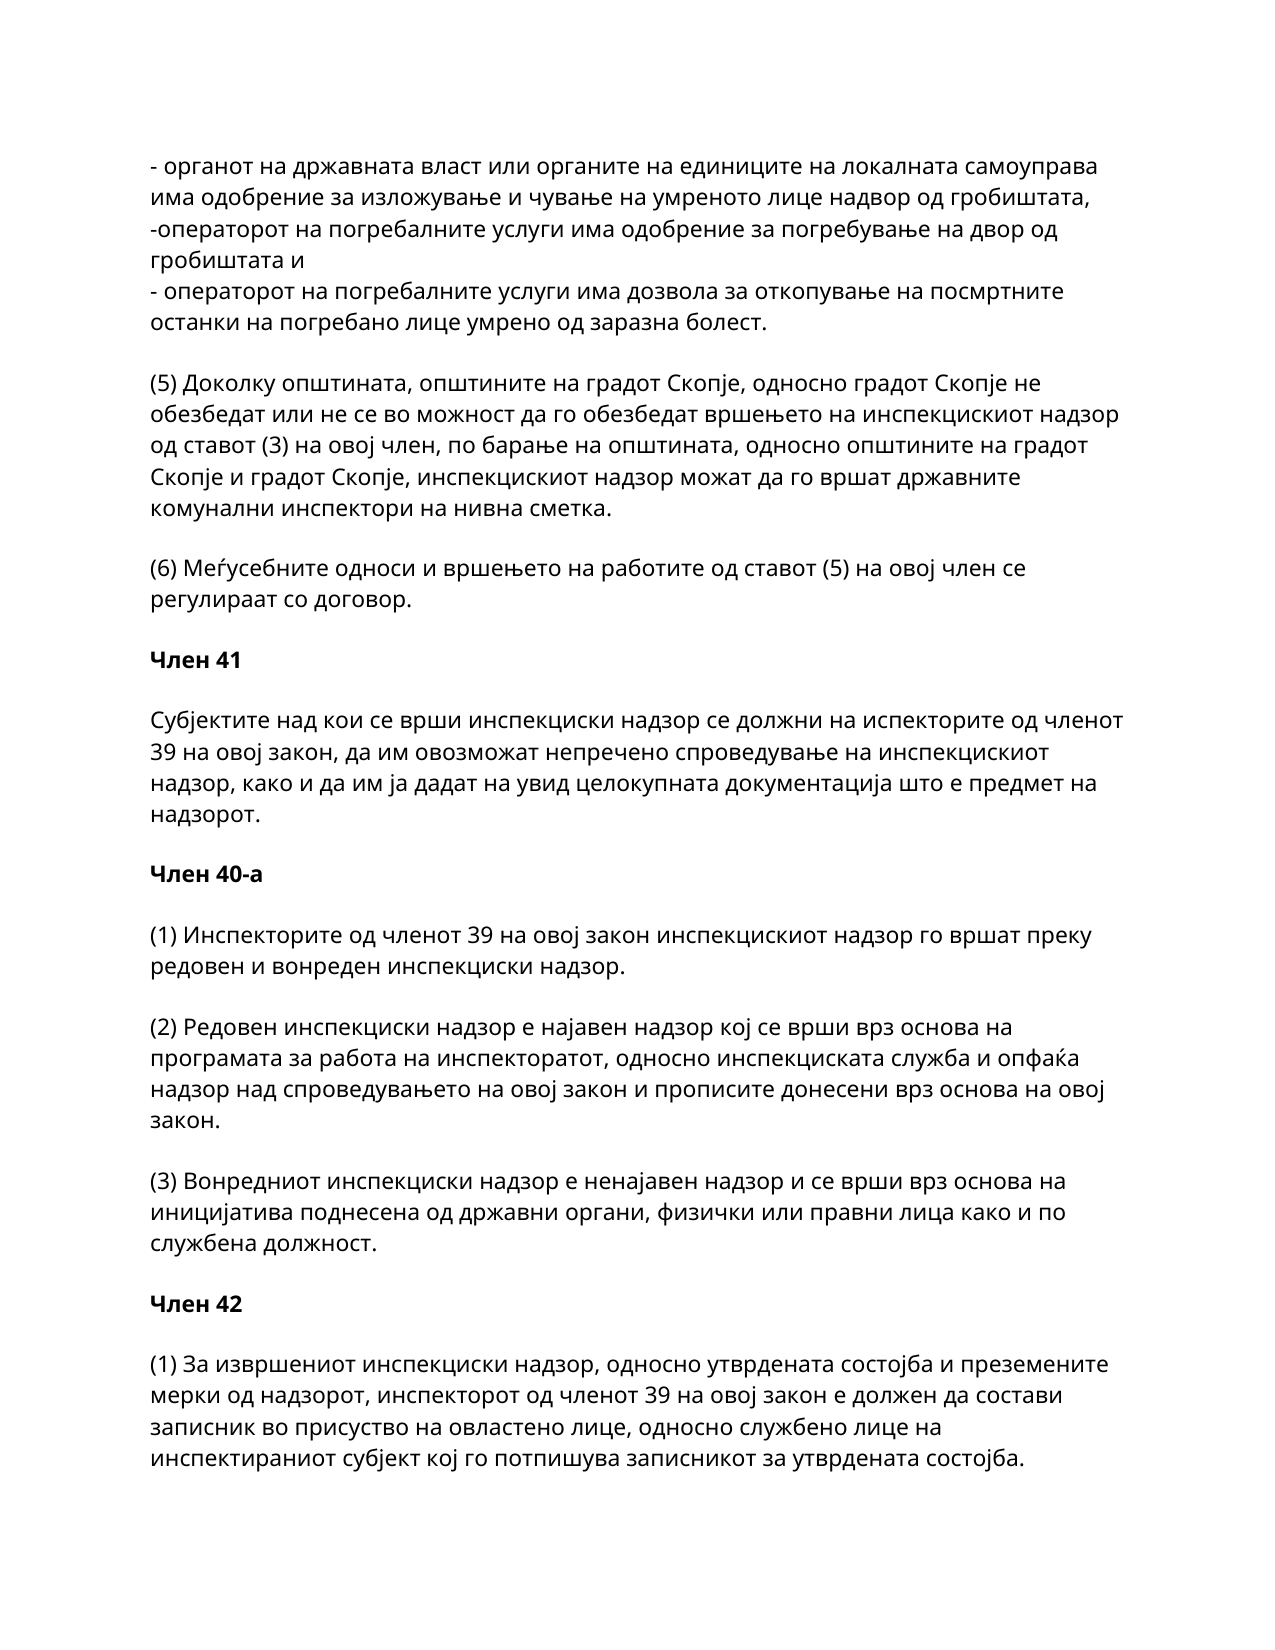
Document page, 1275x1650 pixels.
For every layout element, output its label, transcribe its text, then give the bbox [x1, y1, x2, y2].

text (1) За извршениот инспекциски надзор, односно утврдената состојба и преземените мерки од надзорот, инспекторот од членот 39 на овој закон е должен да состави записник во присуство на овластено лице, односно службено лице на инспектираниот субјект кој го потпишува записникот за утврдената состојба. [150, 1348, 1125, 1473]
text (3) Вонредниот инспекциски надзор е ненајавен надзор и се врши врз основа на иницијатива поднесена од државни органи, физички или правни лица како и по службена должност. [150, 1164, 1125, 1258]
text Член 41 [150, 644, 1125, 675]
text Субјектите над кои се врши инспекциски надзор се должни на испекторите од членот 39 на овој закон, да им овозможат непречено спроведување на инспекцискиот надзор, како и да им ја дадат на увид целокупната документација што е предмет на надзорот. [150, 704, 1125, 829]
text (2) Редовен инспекциски надзор е најавен надзор кој се врши врз основа на програмата за работа на инспекторатот, односно инспекциската служба и опфаќа надзор над спроведувањето на овој закон и прописите донесени врз основа на овој закон. [150, 1010, 1125, 1135]
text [150, 150, 1125, 337]
text (5) Доколку општината, општините на градот Скопје, односно градот Скопје не обезбедат или не се во можност да го обезбедат вршењето на инспекцискиот надзор од ставот (3) на овој член, по барање на општината, односно општините на градот Скопје и градот Скопје, инспекцискиот надзор можат да го вршат државните комунални инспектори на нивна сметка. [150, 367, 1125, 523]
text Член 42 [150, 1287, 1125, 1319]
text (1) Инспекторите од членот 39 на овој закон инспекцискиот надзор го вршат преку редовен и вонреден инспекциски надзор. [150, 919, 1125, 981]
text Член 40-а [150, 858, 1125, 889]
text (6) Меѓусебните односи и вршењето на работите од ставот (5) на овој член се регулираат со договор. [150, 552, 1125, 614]
